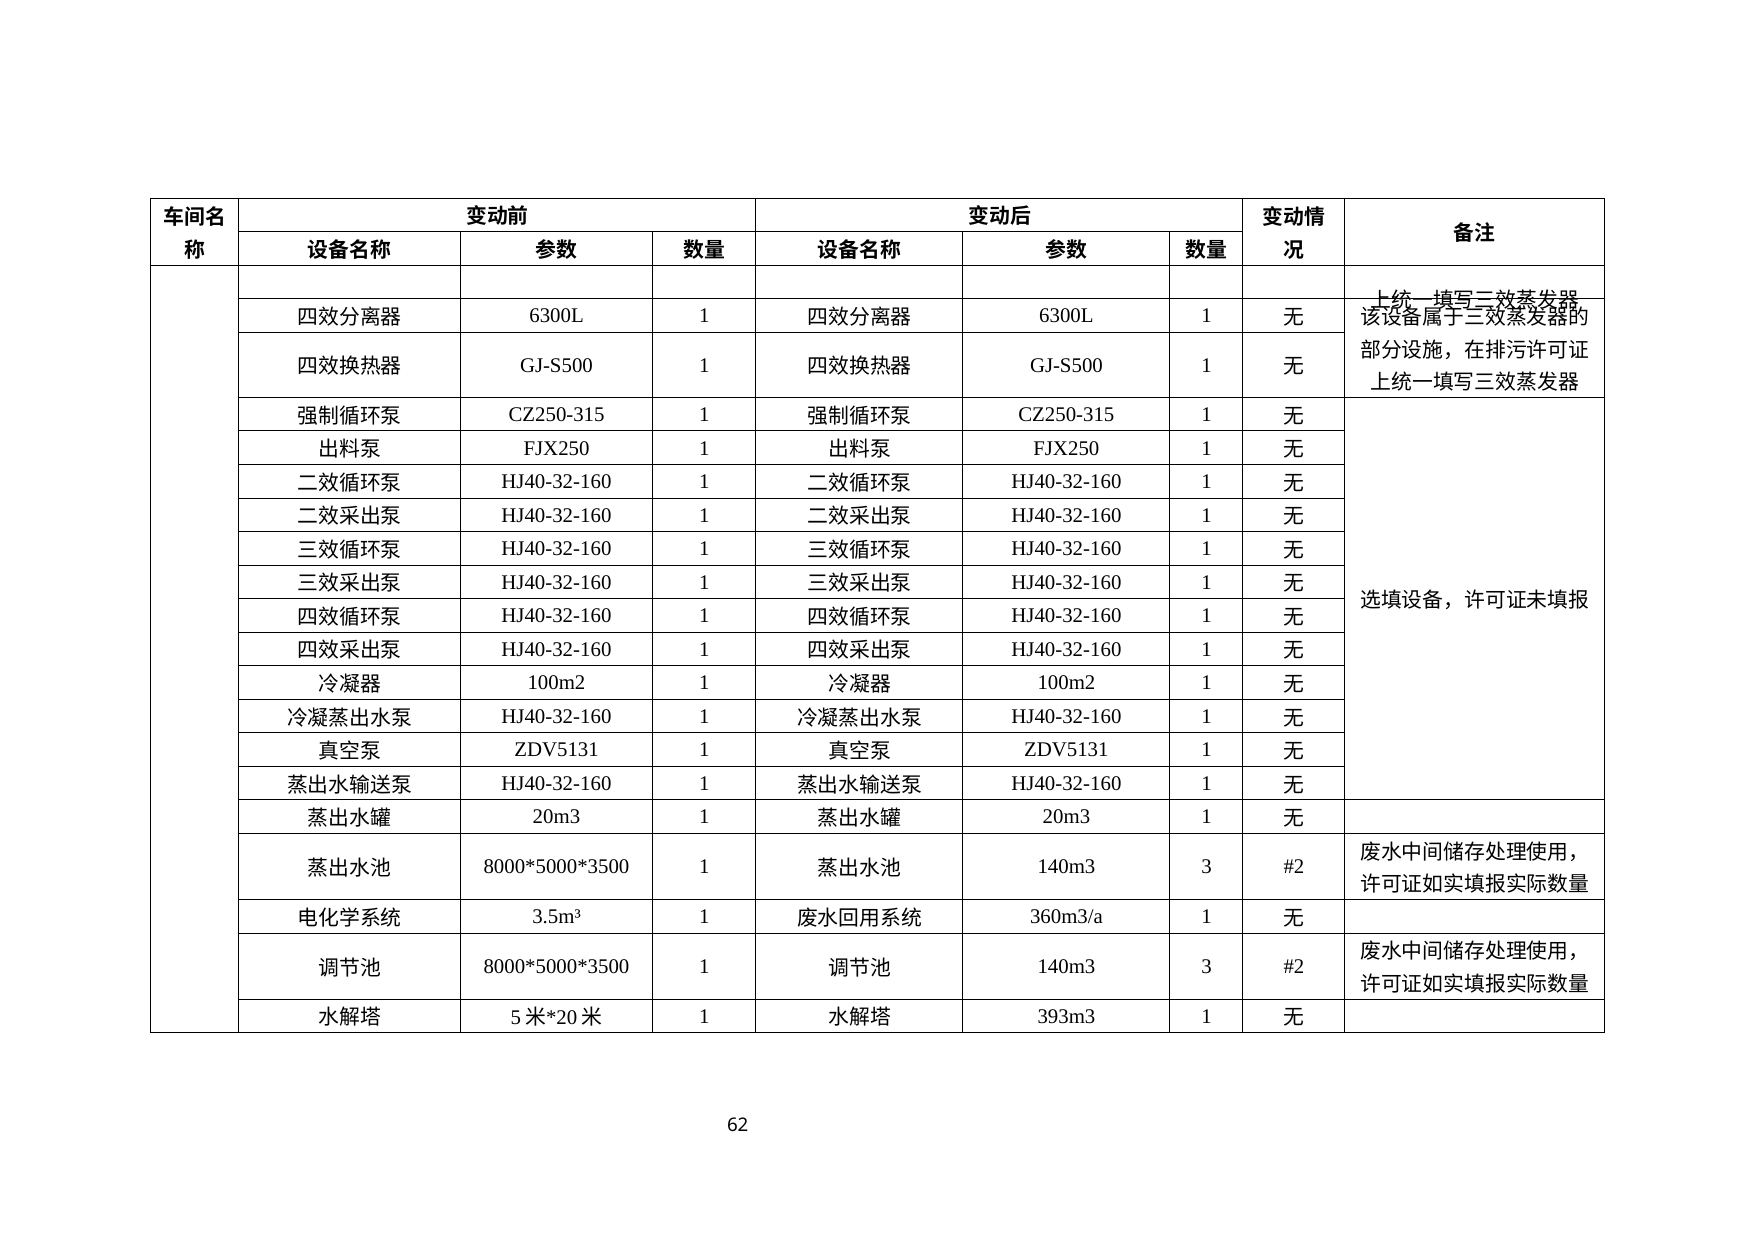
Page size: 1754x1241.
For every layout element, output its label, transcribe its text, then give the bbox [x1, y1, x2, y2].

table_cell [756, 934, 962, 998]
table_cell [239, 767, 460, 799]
table_cell 参数 [461, 232, 652, 265]
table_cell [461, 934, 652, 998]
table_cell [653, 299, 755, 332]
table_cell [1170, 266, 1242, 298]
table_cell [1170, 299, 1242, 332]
table_cell 参数 [963, 232, 1169, 265]
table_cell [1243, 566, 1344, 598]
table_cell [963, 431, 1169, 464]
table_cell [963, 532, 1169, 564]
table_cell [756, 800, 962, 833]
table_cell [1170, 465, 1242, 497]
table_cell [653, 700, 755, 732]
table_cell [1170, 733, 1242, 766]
table_cell 数量 [653, 232, 755, 265]
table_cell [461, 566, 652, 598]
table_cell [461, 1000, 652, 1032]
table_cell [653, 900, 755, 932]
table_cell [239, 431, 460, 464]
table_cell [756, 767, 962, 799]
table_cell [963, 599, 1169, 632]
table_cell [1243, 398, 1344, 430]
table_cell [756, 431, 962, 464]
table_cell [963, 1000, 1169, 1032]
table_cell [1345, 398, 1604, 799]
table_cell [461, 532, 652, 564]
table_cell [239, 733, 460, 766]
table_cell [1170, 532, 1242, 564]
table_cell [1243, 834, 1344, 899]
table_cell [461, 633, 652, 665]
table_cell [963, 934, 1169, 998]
table_cell 设备名称 [756, 232, 962, 265]
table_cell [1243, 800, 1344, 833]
table_cell 设备名称 [239, 232, 460, 265]
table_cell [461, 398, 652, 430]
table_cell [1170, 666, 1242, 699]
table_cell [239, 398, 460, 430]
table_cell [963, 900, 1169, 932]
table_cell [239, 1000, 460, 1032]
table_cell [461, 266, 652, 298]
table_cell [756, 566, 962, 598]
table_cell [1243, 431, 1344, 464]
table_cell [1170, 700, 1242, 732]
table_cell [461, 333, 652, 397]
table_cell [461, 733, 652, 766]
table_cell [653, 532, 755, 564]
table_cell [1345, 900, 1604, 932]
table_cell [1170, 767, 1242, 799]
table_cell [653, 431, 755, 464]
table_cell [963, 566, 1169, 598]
table_header 变动前 [239, 199, 755, 231]
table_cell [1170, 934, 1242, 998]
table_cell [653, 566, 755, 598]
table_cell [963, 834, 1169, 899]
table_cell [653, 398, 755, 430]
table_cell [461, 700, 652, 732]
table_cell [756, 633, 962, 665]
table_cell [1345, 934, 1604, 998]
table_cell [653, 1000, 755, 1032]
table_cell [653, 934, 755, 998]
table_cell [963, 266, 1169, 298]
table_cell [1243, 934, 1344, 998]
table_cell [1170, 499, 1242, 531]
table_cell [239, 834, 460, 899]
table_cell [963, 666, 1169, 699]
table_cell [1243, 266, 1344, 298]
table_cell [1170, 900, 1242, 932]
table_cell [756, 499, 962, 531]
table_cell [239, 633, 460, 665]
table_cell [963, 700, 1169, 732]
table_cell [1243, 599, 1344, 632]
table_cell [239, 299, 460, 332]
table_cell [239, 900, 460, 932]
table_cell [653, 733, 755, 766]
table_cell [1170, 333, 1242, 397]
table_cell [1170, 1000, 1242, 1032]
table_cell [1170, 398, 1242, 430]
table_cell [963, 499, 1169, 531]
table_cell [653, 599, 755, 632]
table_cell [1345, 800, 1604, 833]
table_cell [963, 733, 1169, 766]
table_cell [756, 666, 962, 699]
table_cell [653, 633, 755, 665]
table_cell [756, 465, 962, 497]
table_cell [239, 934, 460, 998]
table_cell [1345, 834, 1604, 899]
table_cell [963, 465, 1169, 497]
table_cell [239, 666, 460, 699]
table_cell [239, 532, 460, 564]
table_header 车间名称 [151, 199, 238, 265]
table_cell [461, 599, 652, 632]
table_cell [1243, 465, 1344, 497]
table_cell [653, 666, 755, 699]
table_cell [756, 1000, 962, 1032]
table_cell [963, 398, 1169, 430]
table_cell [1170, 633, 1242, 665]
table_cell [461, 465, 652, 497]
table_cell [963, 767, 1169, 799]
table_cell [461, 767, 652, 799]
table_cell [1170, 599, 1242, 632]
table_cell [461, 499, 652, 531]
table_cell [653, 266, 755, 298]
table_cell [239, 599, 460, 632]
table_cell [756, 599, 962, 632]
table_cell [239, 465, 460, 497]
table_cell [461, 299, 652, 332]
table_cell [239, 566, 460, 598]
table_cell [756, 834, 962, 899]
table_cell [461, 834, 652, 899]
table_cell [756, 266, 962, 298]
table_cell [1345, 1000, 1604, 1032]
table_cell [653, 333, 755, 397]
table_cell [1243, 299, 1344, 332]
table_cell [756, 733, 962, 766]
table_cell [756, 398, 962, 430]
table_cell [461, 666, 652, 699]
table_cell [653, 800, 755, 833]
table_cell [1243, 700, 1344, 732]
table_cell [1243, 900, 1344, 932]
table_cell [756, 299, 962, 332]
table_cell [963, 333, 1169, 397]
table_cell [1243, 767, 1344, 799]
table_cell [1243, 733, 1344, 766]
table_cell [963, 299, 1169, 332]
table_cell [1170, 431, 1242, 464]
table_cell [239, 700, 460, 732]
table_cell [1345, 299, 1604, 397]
table_header 变动后 [756, 199, 1242, 231]
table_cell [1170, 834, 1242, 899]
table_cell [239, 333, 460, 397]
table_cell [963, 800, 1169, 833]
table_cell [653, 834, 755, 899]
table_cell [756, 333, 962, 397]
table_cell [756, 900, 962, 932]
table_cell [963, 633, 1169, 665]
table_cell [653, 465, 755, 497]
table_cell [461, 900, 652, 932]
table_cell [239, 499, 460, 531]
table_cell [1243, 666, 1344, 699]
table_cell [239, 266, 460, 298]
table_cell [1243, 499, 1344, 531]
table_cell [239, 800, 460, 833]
table_cell 数量 [1170, 232, 1242, 265]
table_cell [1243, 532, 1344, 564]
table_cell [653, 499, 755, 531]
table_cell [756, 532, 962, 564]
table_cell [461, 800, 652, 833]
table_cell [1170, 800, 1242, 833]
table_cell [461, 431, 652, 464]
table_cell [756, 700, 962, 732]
table_header 备注 [1345, 199, 1604, 265]
table_header 变动情况 [1243, 199, 1344, 265]
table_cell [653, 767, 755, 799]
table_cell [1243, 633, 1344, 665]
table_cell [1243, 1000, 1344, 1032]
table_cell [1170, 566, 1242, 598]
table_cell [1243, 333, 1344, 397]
